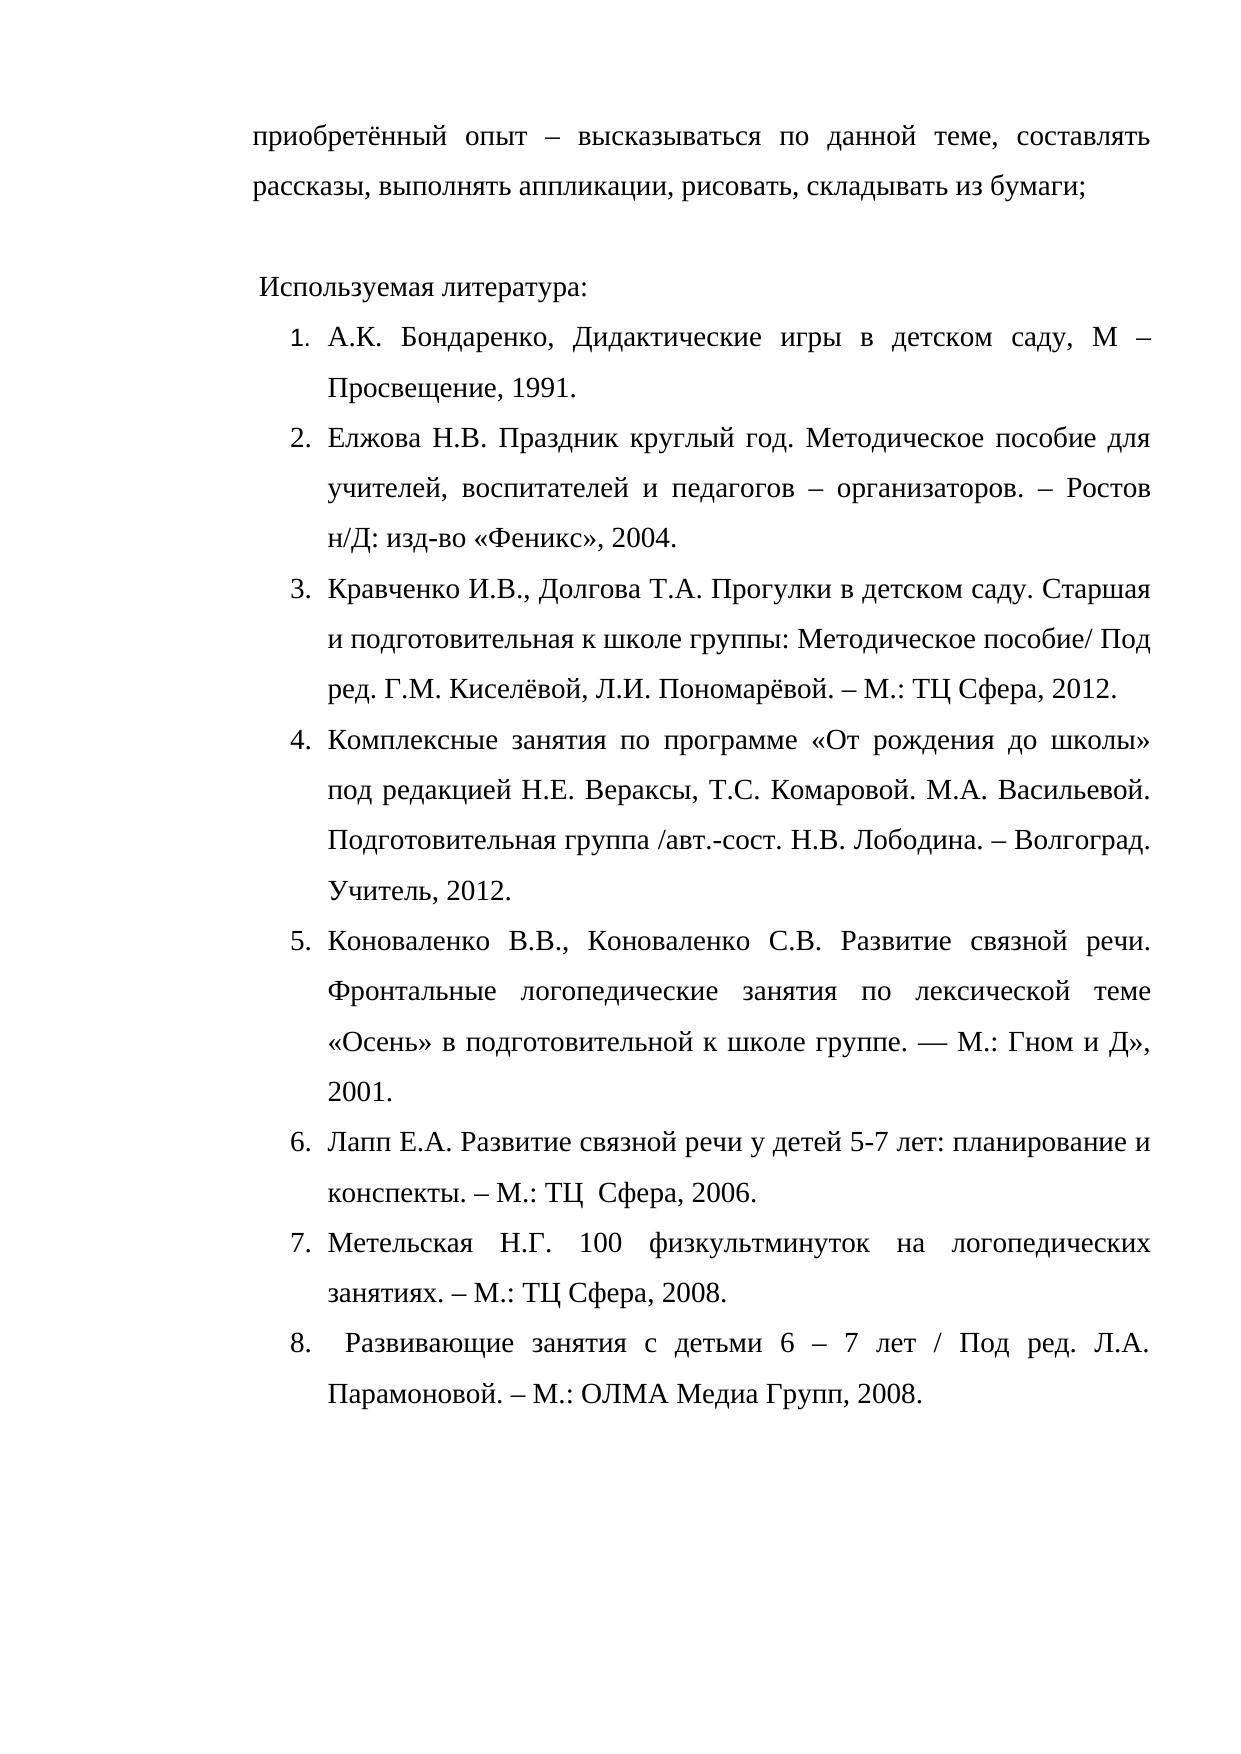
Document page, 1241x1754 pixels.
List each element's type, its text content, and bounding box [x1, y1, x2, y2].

list Кравченко И.В., Долгова Т.А. Прогулки в детском саду. Старшая и подготовительная к школе группы: Методическое пособие/ Под ред. Г.М. Киселёвой, Л.И. Пономарёвой. – М.: ТЦ Сфера, 2012. [290, 571, 1152, 705]
list Метельская Н.Г. 100 физкультминуток на логопедических занятиях. – М.: ТЦ Сфера, 2008. [290, 1225, 1152, 1309]
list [215, 118, 1152, 202]
text Используемая литература: [215, 269, 1152, 303]
list Коноваленко В.В., Коноваленко С.В. Развитие связной речи. Фронтальные логопедические занятия по лексической теме «Осень» в подготовительной к школе группе. — М.: Гном и Д», 2001. [290, 923, 1152, 1108]
list Комплексные занятия по программе «От рождения до школы» под редакцией Н.Е. Вераксы, Т.С. Комаровой. М.А. Васильевой. Подготовительная группа /авт.-сост. Н.В. Лободина. – Волгоград. Учитель, 2012. [290, 722, 1152, 906]
list Лапп Е.А. Развитие связной речи у детей 5-7 лет: планирование и конспекты. – М.: ТЦ Сфера, 2006. [290, 1124, 1152, 1208]
list А.К. Бондаренко, Дидактические игры в детском саду, М – Просвещение, 1991. [290, 319, 1152, 403]
list Елжова Н.В. Праздник круглый год. Методическое пособие для учителей, воспитателей и педагогов – организаторов. – Ростов н/Д: изд-во «Феникс», 2004. [290, 420, 1152, 554]
list Развивающие занятия с детьми 6 – 7 лет / Под ред. Л.А. Парамоновой. – М.: ОЛМА Медиа Групп, 2008. [290, 1326, 1152, 1409]
